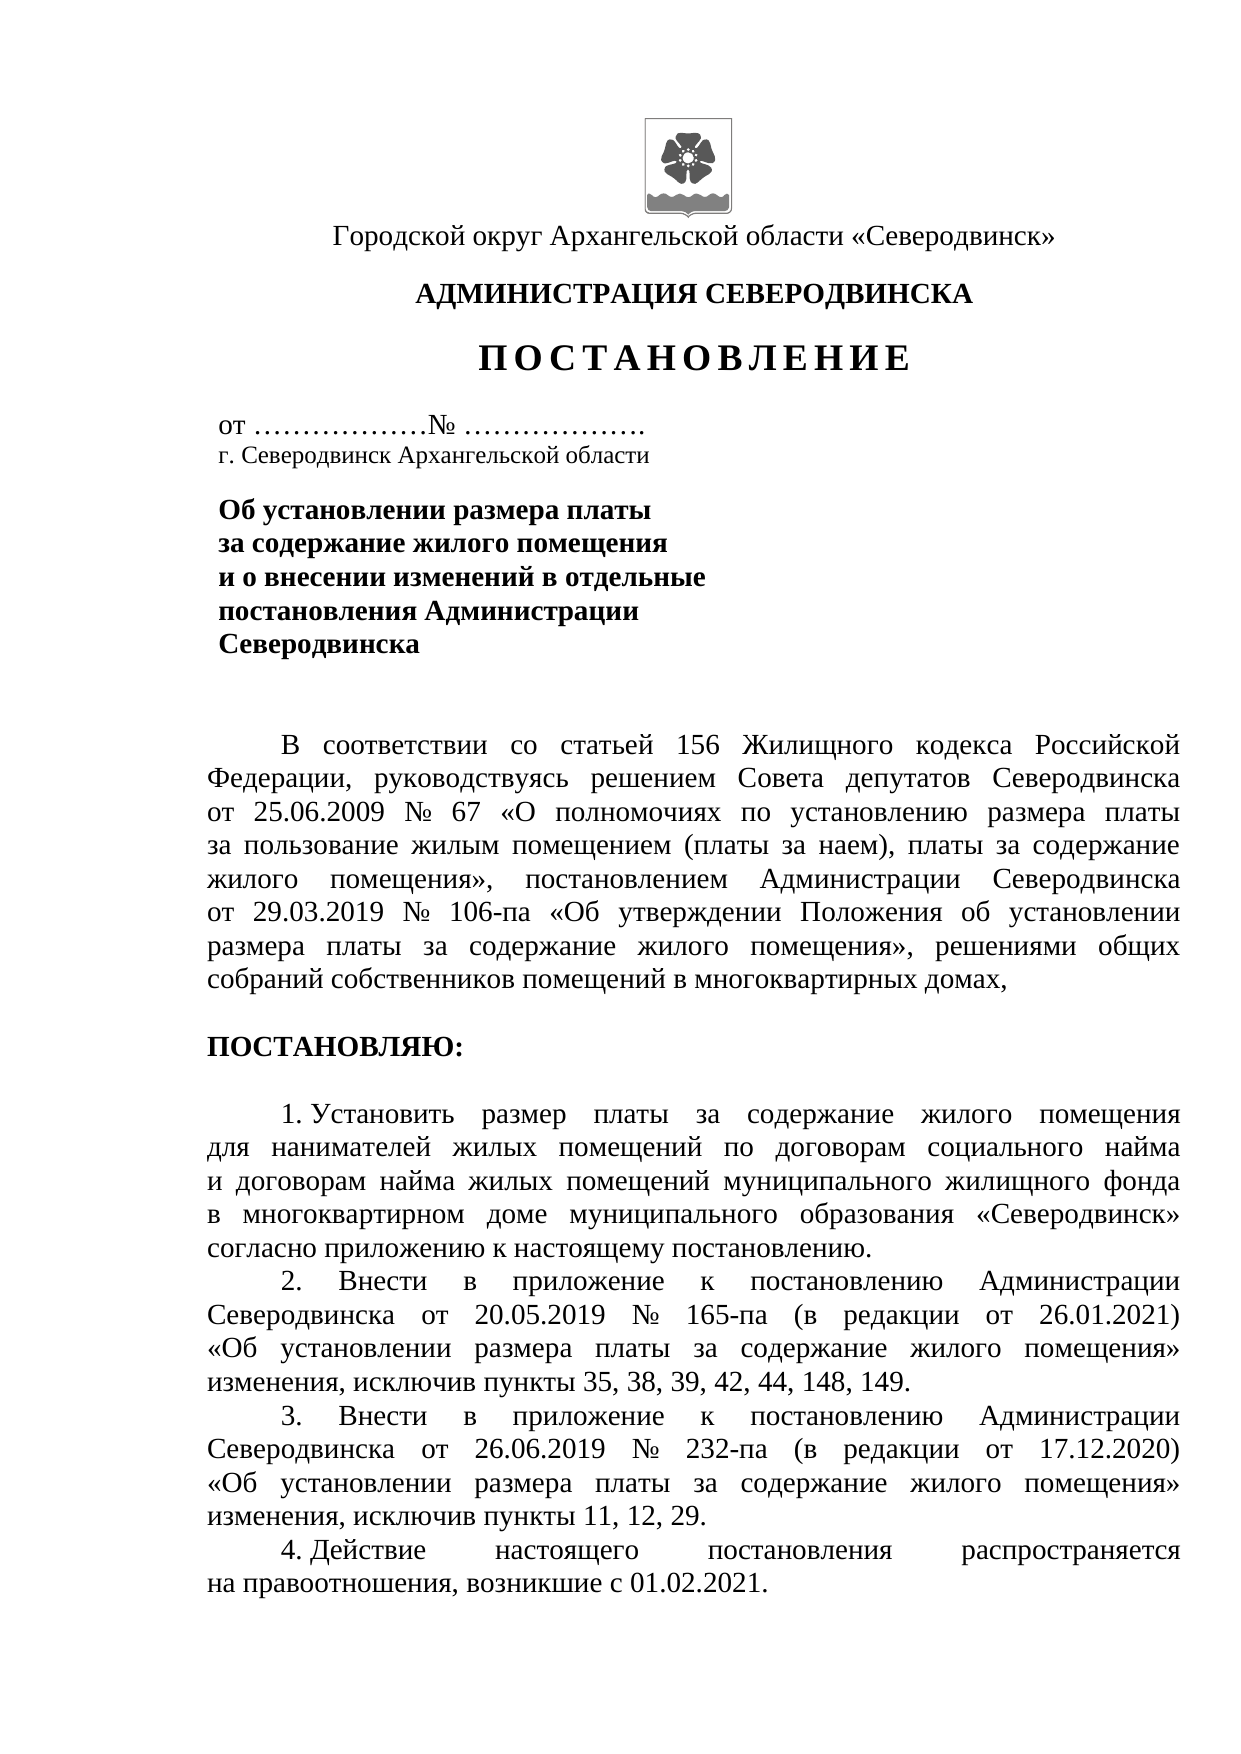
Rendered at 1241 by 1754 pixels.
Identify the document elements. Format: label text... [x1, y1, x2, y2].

table_header Городской округ Архангельской области «Северодвинск» [207, 118, 1181, 252]
text ПОСТАНОВЛЯЮ: [207, 1029, 1181, 1062]
table_cell АДМИНИСТРАЦИЯ северодвинскА ПОСТАНОВЛЕНИЕ [207, 252, 1181, 378]
text 3. Внести в приложение к постановлению Администрации Северодвинска от 26.06.2019 № 232-па (в редакции от 17.12.2020) «Об установлении размера платы за содержание жилого помещения» изменения, исключив пункты 11, 12, 29. [207, 1398, 1181, 1532]
text 2. Внести в приложение к постановлению Администрации Северодвинска от 20.05.2019 № 165-па (в редакции от 26.01.2021) «Об установлении размера платы за содержание жилого помещения» изменения, исключив пункты 35, 38, 39, 42, 44, 148, 149. [207, 1263, 1181, 1398]
text 1. Установить размер платы за содержание жилого помещения для нанимателей жилых помещений по договорам социального найма и договорам найма жилых помещений муниципального жилищного фонда в многоквартирном доме муниципального образования «Северодвинск» согласно приложению к настоящему постановлению. [207, 1096, 1181, 1263]
table_cell Об установлении размера платы за содержание жилого помещения и о внесении изменений в отдельные постановления Администрации Северодвинска [207, 492, 738, 660]
text 4. Действие настоящего постановления распространяется на правоотношения, возникшие с 01.02.2021. [207, 1532, 1181, 1599]
text В соответствии со статьей 156 Жилищного кодекса Российской Федерации, руководствуясь решением Совета депутатов Северодвинска от 25.06.2009 № 67 «О полномочиях по установлению размера платы за пользование жилым помещением (платы за наем), платы за содержание жилого помещения», постановлением Администрации Северодвинска от 29.03.2019 № 106-па «Об утверждении Положения об установлении размера платы за содержание жилого помещения», решениями общих собраний собственников помещений в многоквартирных домах, [207, 727, 1181, 995]
table_header от ………………№ ………………. г. Северодвинск Архангельской области  [207, 407, 738, 492]
